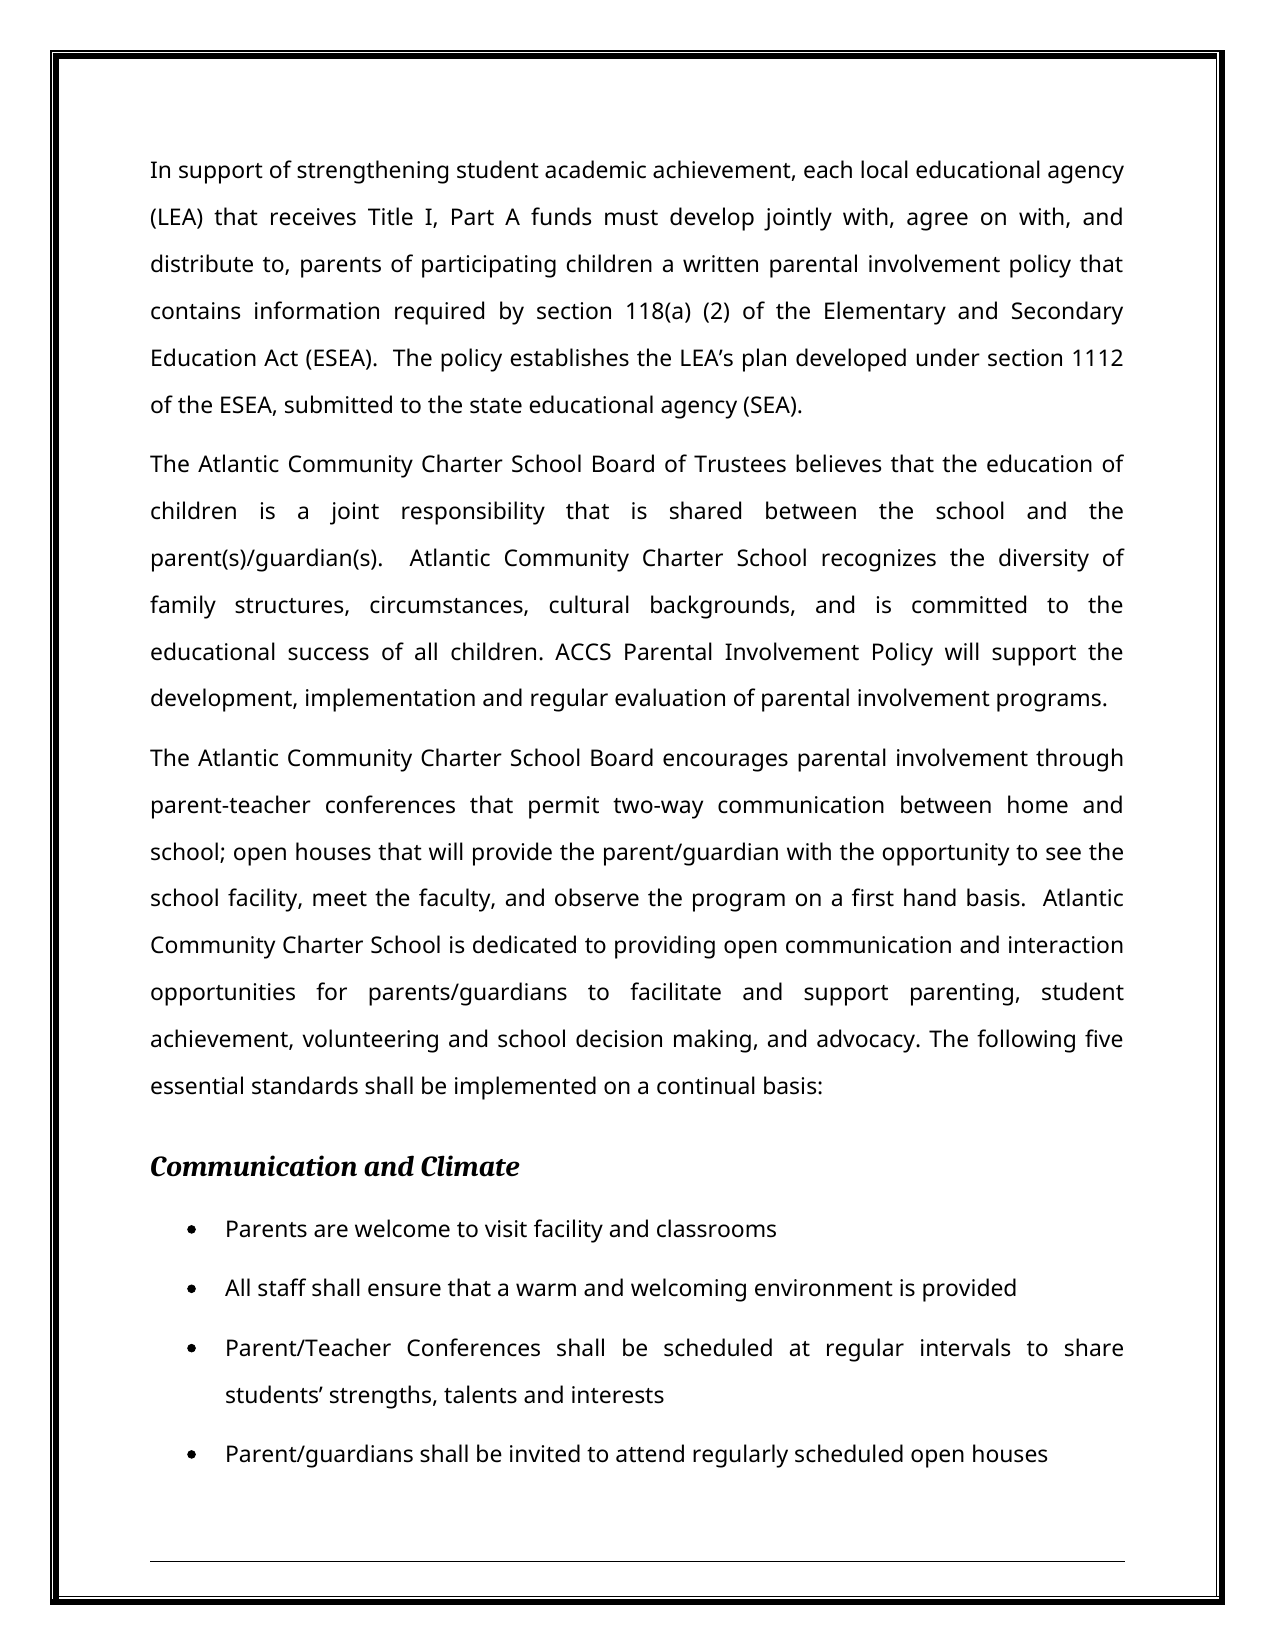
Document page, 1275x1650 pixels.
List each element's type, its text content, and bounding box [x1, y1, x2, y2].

list Parent/guardians shall be invited to attend regularly scheduled open houses [187, 1438, 1125, 1469]
list All staff shall ensure that a warm and welcoming environment is provided [187, 1272, 1125, 1303]
subtitle Communication and Climate [150, 1150, 1125, 1184]
text In support of strengthening student academic achievement, each local educational agency (LEA) that receives Title I, Part A funds must develop jointly with, agree on with, and distribute to, parents of participating children a written parental involvement policy that contains information required by section 118(a) (2) of the Elementary and Secondary Education Act (ESEA). The policy establishes the LEA’s plan developed under section 1112 of the ESEA, submitted to the state educational agency (SEA). [150, 154, 1125, 420]
text The Atlantic Community Charter School Board encourages parental involvement through parent-teacher conferences that permit two-way communication between home and school; open houses that will provide the parent/guardian with the opportunity to see the school facility, meet the faculty, and observe the program on a first hand basis. Atlantic Community Charter School is dedicated to providing open communication and interaction opportunities for parents/guardians to facilitate and support parenting, student achievement, volunteering and school decision making, and advocacy. The following five essential standards shall be implemented on a continual basis: [150, 742, 1125, 1101]
text The Atlantic Community Charter School Board of Trustees believes that the education of children is a joint responsibility that is shared between the school and the parent(s)/guardian(s). Atlantic Community Charter School recognizes the diversity of family structures, circumstances, cultural backgrounds, and is committed to the educational success of all children. ACCS Parental Involvement Policy will support the development, implementation and regular evaluation of parental involvement programs. [150, 448, 1125, 714]
list Parents are welcome to visit facility and classrooms [187, 1213, 1125, 1244]
list Parent/Teacher Conferences shall be scheduled at regular intervals to share students’ strengths, talents and interests [187, 1332, 1125, 1410]
